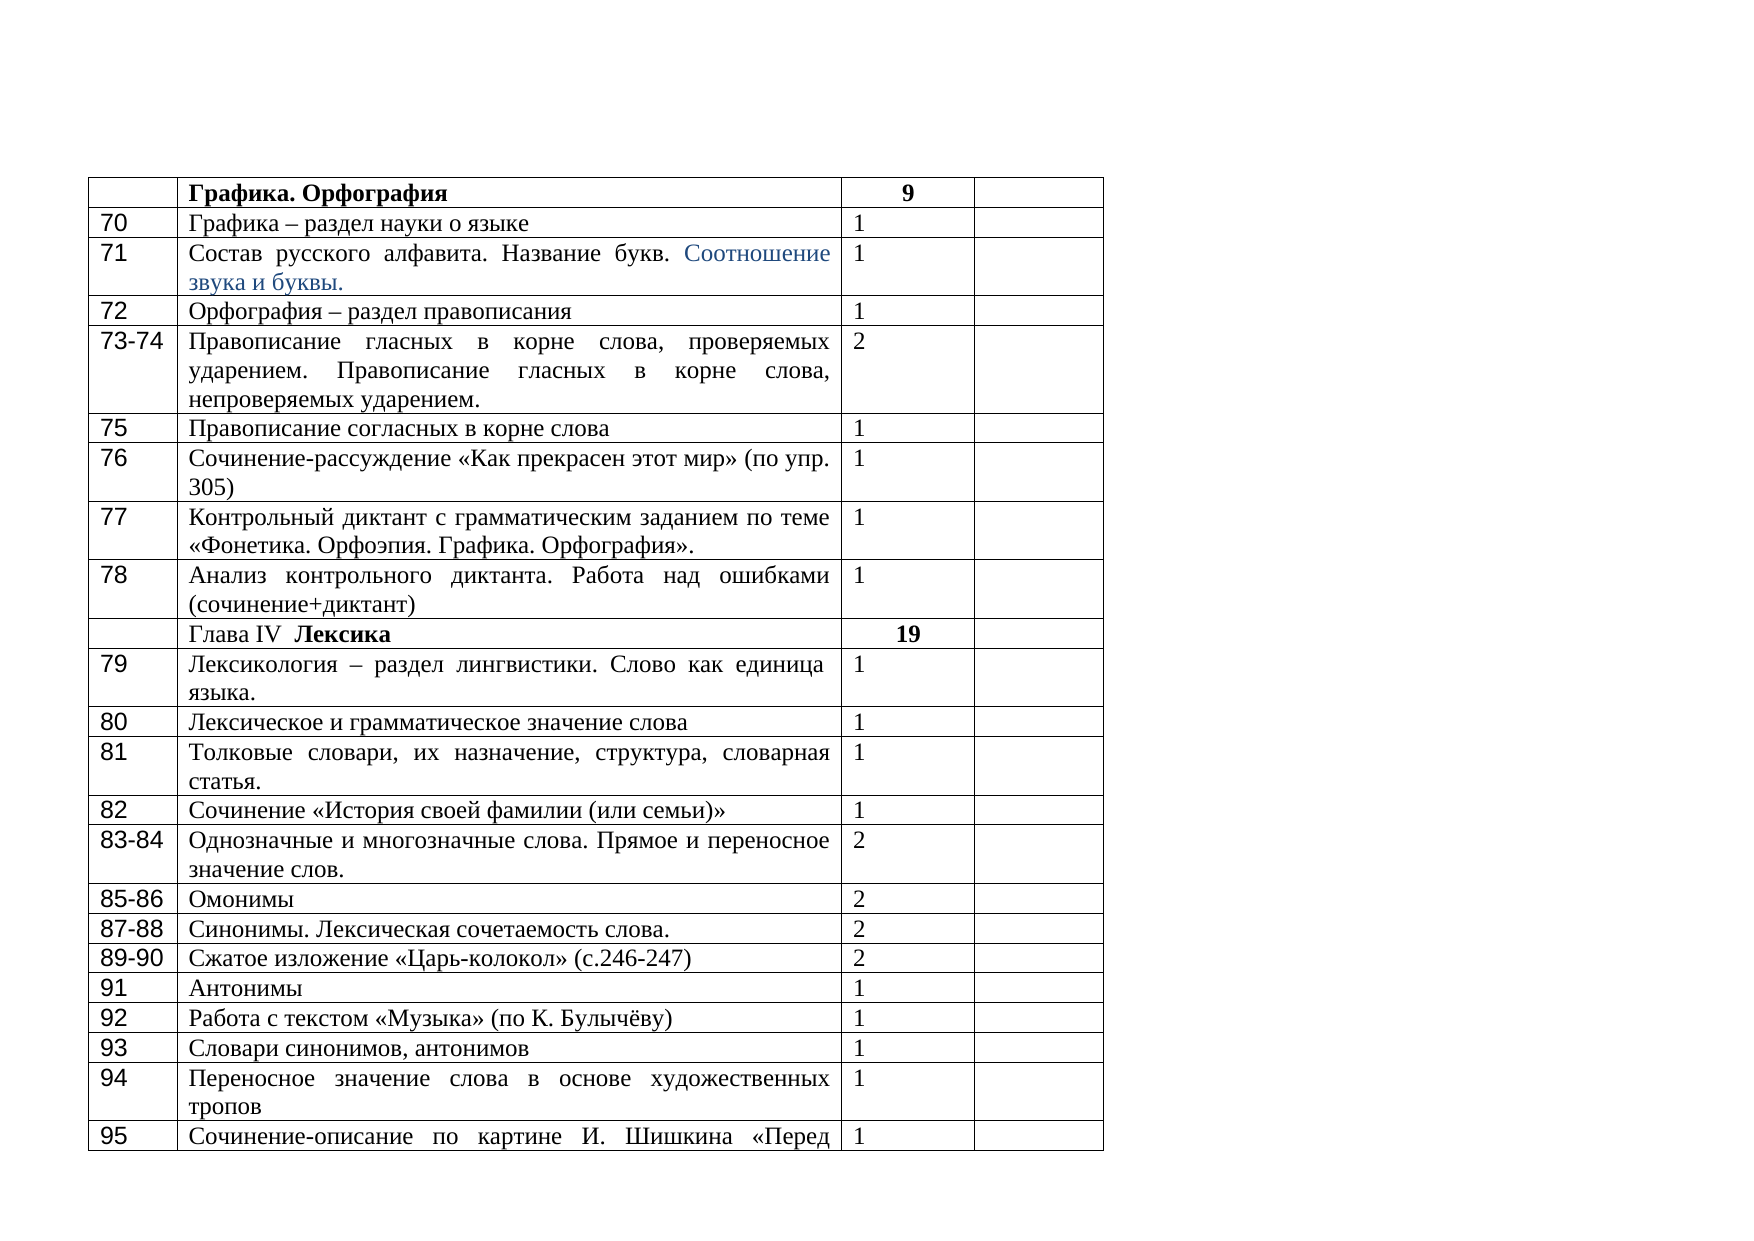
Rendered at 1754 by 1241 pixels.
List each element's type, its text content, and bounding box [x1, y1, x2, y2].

table_cell [975, 619, 1103, 648]
table_cell 1 [842, 707, 974, 736]
table_cell [89, 619, 177, 648]
table_cell 2 [842, 884, 974, 913]
table_cell [975, 502, 1103, 559]
table_cell 1 [842, 1003, 974, 1032]
table_cell Сжатое изложение «Царь-колокол» (с.246-247) [178, 944, 841, 972]
table_cell 78 [89, 560, 177, 618]
table_cell 19 [842, 619, 974, 648]
table_cell 89-90 [89, 944, 177, 972]
table_cell [975, 178, 1103, 207]
table_cell Синонимы. Лексическая сочетаемость слова. [178, 914, 841, 942]
table_cell 1 [842, 208, 974, 237]
table_cell 72 [89, 296, 177, 325]
table_cell Глава IV Лексика [178, 619, 841, 648]
table_cell Антонимы [178, 973, 841, 1002]
table_cell 1 [842, 1033, 974, 1062]
table_cell Работа с текстом «Музыка» (по К. Булычёву) [178, 1003, 841, 1032]
table_cell Однозначные и многозначные слова. Прямое и переносное значение слов. [178, 825, 841, 883]
table_cell 2 [842, 944, 974, 972]
table_cell 82 [89, 796, 177, 824]
table_cell Графика. Орфография [178, 178, 841, 207]
table_cell 1 [842, 737, 974, 794]
table_cell 1 [842, 796, 974, 824]
table_cell Правописание согласных в корне слова [178, 414, 841, 442]
table_cell Орфография – раздел правописания [178, 296, 841, 325]
table_cell [975, 208, 1103, 237]
table_cell [975, 326, 1103, 412]
table_cell [975, 973, 1103, 1002]
table_cell 71 [89, 238, 177, 295]
table_cell 1 [842, 1121, 974, 1150]
table_cell [975, 825, 1103, 883]
table_cell 81 [89, 737, 177, 794]
table_cell Лексикология – раздел лингвистики. Слово как единица языка. [178, 649, 841, 706]
table_cell [89, 178, 177, 207]
table_cell 2 [842, 914, 974, 942]
table_cell [975, 1033, 1103, 1062]
table_cell [975, 1003, 1103, 1032]
table_cell Контрольный диктант с грамматическим заданием по теме «Фонетика. Орфоэпия. Графика. Орфография». [178, 502, 841, 559]
table_cell 1 [842, 443, 974, 501]
table_cell 80 [89, 707, 177, 736]
table_cell 83-84 [89, 825, 177, 883]
table_cell [975, 1121, 1103, 1150]
table_cell [975, 884, 1103, 913]
table_cell 1 [842, 296, 974, 325]
table_cell 73-74 [89, 326, 177, 412]
table_cell [975, 707, 1103, 736]
table_cell Словари синонимов, антонимов [178, 1033, 841, 1062]
table_cell 1 [842, 238, 974, 295]
table_cell Омонимы [178, 884, 841, 913]
table_cell 79 [89, 649, 177, 706]
table_cell 85-86 [89, 884, 177, 913]
table_cell Правописание гласных в корне слова, проверяемых ударением. Правописание гласных в корне слова, непроверяемых ударением. [178, 326, 841, 412]
table_cell 9 [842, 178, 974, 207]
table_cell 2 [842, 825, 974, 883]
table_cell 93 [89, 1033, 177, 1062]
table_cell 87-88 [89, 914, 177, 942]
table_cell Толковые словари, их назначение, структура, словарная статья. [178, 737, 841, 794]
table_cell Состав русского алфавита. Название букв. Соотношение звука и буквы. [178, 238, 841, 295]
table_cell 1 [842, 973, 974, 1002]
table_cell [975, 238, 1103, 295]
table_cell 1 [842, 649, 974, 706]
table_cell Анализ контрольного диктанта. Работа над ошибками (сочинение+диктант) [178, 560, 841, 618]
table_cell 70 [89, 208, 177, 237]
table_cell [975, 737, 1103, 794]
table_cell [975, 796, 1103, 824]
table_cell [975, 914, 1103, 942]
table_cell 1 [842, 414, 974, 442]
table_cell 2 [842, 326, 974, 412]
table_cell 95 [89, 1121, 177, 1150]
table_cell 75 [89, 414, 177, 442]
table_cell [975, 443, 1103, 501]
table_cell [975, 649, 1103, 706]
table_cell Графика – раздел науки о языке [178, 208, 841, 237]
table_cell [975, 944, 1103, 972]
table_cell Переносное значение слова в основе художественных тропов [178, 1063, 841, 1120]
table_cell 94 [89, 1063, 177, 1120]
table_cell 1 [842, 1063, 974, 1120]
table_cell [975, 296, 1103, 325]
table_cell Сочинение-рассуждение «Как прекрасен этот мир» (по упр. 305) [178, 443, 841, 501]
table_cell [975, 1063, 1103, 1120]
table_cell 1 [842, 560, 974, 618]
table_cell Лексическое и грамматическое значение слова [178, 707, 841, 736]
table_cell 91 [89, 973, 177, 1002]
table_cell [975, 560, 1103, 618]
table_cell Сочинение «История своей фамилии (или семьи)» [178, 796, 841, 824]
table_cell 92 [89, 1003, 177, 1032]
table_cell 1 [842, 502, 974, 559]
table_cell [178, 1121, 841, 1150]
table_cell 77 [89, 502, 177, 559]
table_cell 76 [89, 443, 177, 501]
table_cell [975, 414, 1103, 442]
